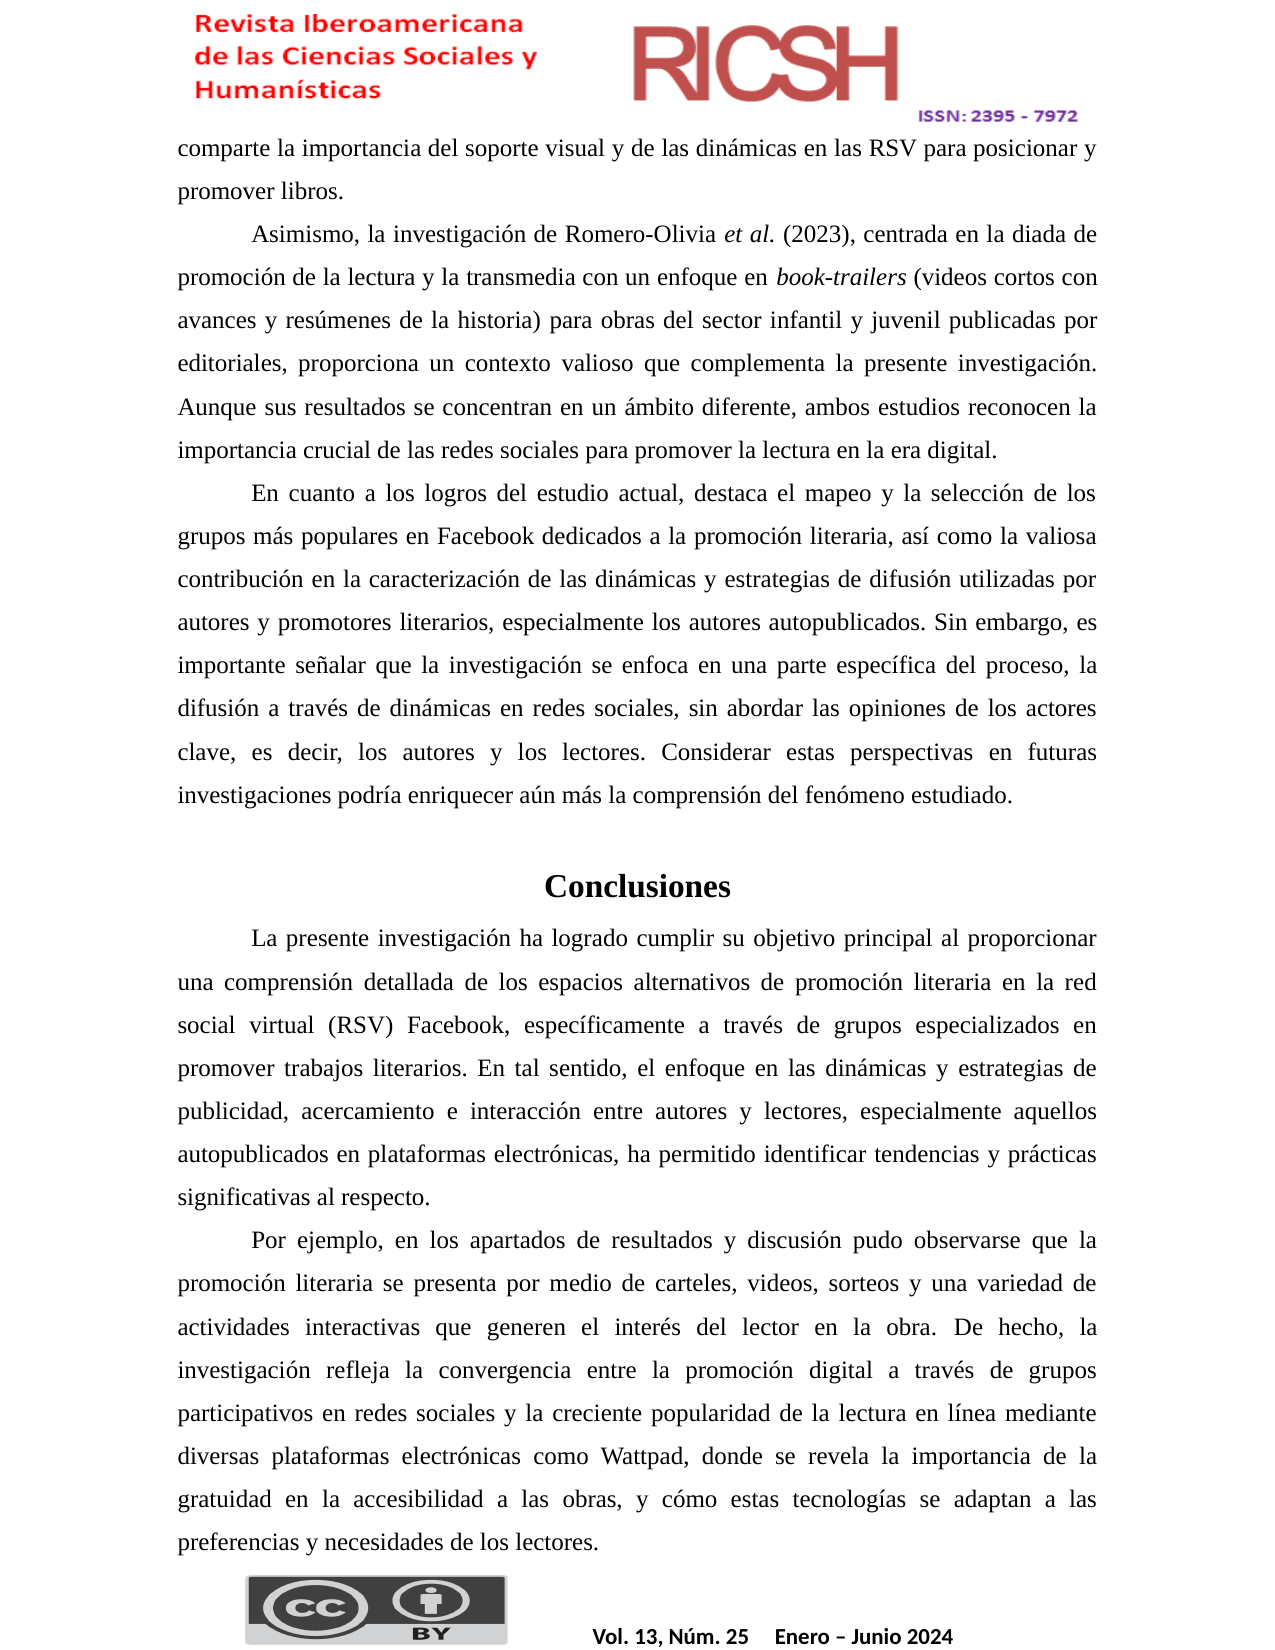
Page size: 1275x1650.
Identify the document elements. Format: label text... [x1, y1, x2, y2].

text Conclusiones [177, 866, 1098, 904]
picture [245, 1575, 508, 1645]
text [177, 133, 1098, 205]
text Asimismo, la investigación de Romero-Olivia et al. (2023), centrada en la diada de promoción de la lectura y la transmedia con un enfoque en book-trailers (videos cortos con avances y resúmenes de la historia) para obras del sector infantil y juvenil publicadas por editoriales, proporciona un contexto valioso que complementa la presente investigación. Aunque sus resultados se concentran en un ámbito diferente, ambos estudios reconocen la importancia crucial de las redes sociales para promover la lectura en la era digital. [177, 219, 1098, 463]
picture [194, 14, 1081, 124]
text Por ejemplo, en los apartados de resultados y discusión pudo observarse que la promoción literaria se presenta por medio de carteles, videos, sorteos y una variedad de actividades interactivas que generen el interés del lector en la obra. De hecho, la investigación refleja la convergencia entre la promoción digital a través de grupos participativos en redes sociales y la creciente popularidad de la lectura en línea mediante diversas plataformas electrónicas como Wattpad, donde se revela la importancia de la gratuidad en la accesibilidad a las obras, y cómo estas tecnologías se adaptan a las preferencias y necesidades de los lectores. [177, 1225, 1098, 1556]
text La presente investigación ha logrado cumplir su objetivo principal al proporcionar una comprensión detallada de los espacios alternativos de promoción literaria en la red social virtual (RSV) Facebook, específicamente a través de grupos especializados en promover trabajos literarios. En tal sentido, el enfoque en las dinámicas y estrategias de publicidad, acercamiento e interacción entre autores y lectores, especialmente aquellos autopublicados en plataformas electrónicas, ha permitido identificar tendencias y prácticas significativas al respecto. [177, 923, 1098, 1211]
text En cuanto a los logros del estudio actual, destaca el mapeo y la selección de los grupos más populares en Facebook dedicados a la promoción literaria, así como la valiosa contribución en la caracterización de las dinámicas y estrategias de difusión utilizadas por autores y promotores literarios, especialmente los autores autopublicados. Sin embargo, es importante señalar que la investigación se enfoca en una parte específica del proceso, la difusión a través de dinámicas en redes sociales, sin abordar las opiniones de los actores clave, es decir, los autores y los lectores. Considerar estas perspectivas en futuras investigaciones podría enriquecer aún más la comprensión del fenómeno estudiado. [177, 478, 1098, 808]
